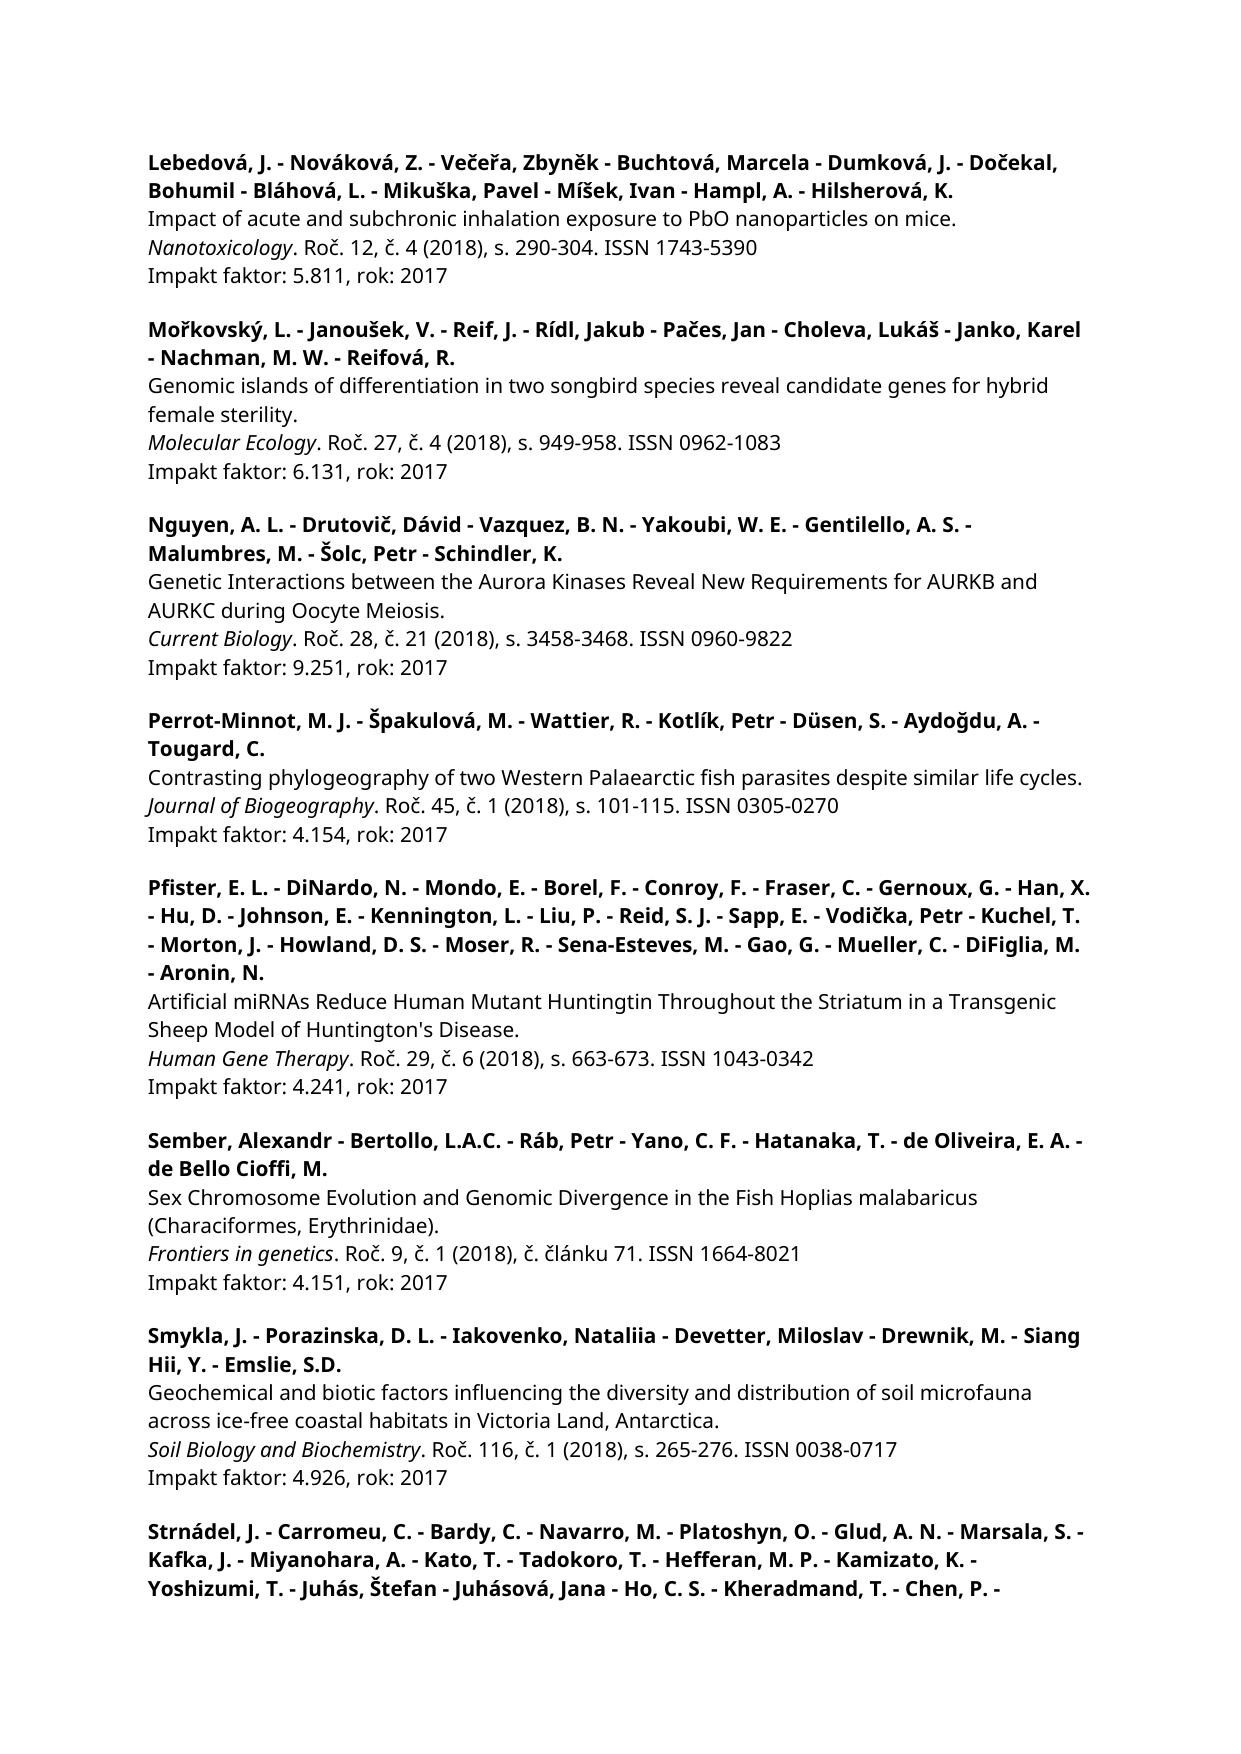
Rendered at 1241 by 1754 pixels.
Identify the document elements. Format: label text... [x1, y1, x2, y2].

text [148, 1517, 1093, 1602]
text Pfister, E. L. - DiNardo, N. - Mondo, E. - Borel, F. - Conroy, F. - Fraser, C. - Gernoux, G. - Han, X. - Hu, D. - Johnson, E. - Kennington, L. - Liu, P. - Reid, S. J. - Sapp, E. - Vodička, Petr - Kuchel, T. - Morton, J. - Howland, D. S. - Moser, R. - Sena-Esteves, M. - Gao, G. - Mueller, C. - DiFiglia, M. - Aronin, N. Artificial miRNAs Reduce Human Mutant Huntingtin Throughout the Striatum in a Transgenic Sheep Model of Huntington's Disease. Human Gene Therapy. Roč. 29, č. 6 (2018), s. 663-673. ISSN 1043-0342 Impakt faktor: 4.241, rok: 2017 [148, 873, 1093, 1101]
text Smykla, J. - Porazinska, D. L. - Iakovenko, Nataliia - Devetter, Miloslav - Drewnik, M. - Siang Hii, Y. - Emslie, S.D. Geochemical and biotic factors influencing the diversity and distribution of soil microfauna across ice-free coastal habitats in Victoria Land, Antarctica. Soil Biology and Biochemistry. Roč. 116, č. 1 (2018), s. 265-276. ISSN 0038-0717 Impakt faktor: 4.926, rok: 2017 [148, 1321, 1093, 1492]
text Perrot-Minnot, M. J. - Špakulová, M. - Wattier, R. - Kotlík, Petr - Düsen, S. - Aydoğdu, A. - Tougard, C. Contrasting phylogeography of two Western Palaearctic fish parasites despite similar life cycles. Journal of Biogeography. Roč. 45, č. 1 (2018), s. 101-115. ISSN 0305-0270 Impakt faktor: 4.154, rok: 2017 [148, 706, 1093, 848]
text Lebedová, J. - Nováková, Z. - Večeřa, Zbyněk - Buchtová, Marcela - Dumková, J. - Dočekal, Bohumil - Bláhová, L. - Mikuška, Pavel - Míšek, Ivan - Hampl, A. - Hilsherová, K. Impact of acute and subchronic inhalation exposure to PbO nanoparticles on mice. Nanotoxicology. Roč. 12, č. 4 (2018), s. 290-304. ISSN 1743-5390 Impakt faktor: 5.811, rok: 2017 [148, 148, 1093, 290]
text Nguyen, A. L. - Drutovič, Dávid - Vazquez, B. N. - Yakoubi, W. E. - Gentilello, A. S. - Malumbres, M. - Šolc, Petr - Schindler, K. Genetic Interactions between the Aurora Kinases Reveal New Requirements for AURKB and AURKC during Oocyte Meiosis. Current Biology. Roč. 28, č. 21 (2018), s. 3458-3468. ISSN 0960-9822 Impakt faktor: 9.251, rok: 2017 [148, 510, 1093, 681]
text Mořkovský, L. - Janoušek, V. - Reif, J. - Rídl, Jakub - Pačes, Jan - Choleva, Lukáš - Janko, Karel - Nachman, M. W. - Reifová, R. Genomic islands of differentiation in two songbird species reveal candidate genes for hybrid female sterility. Molecular Ecology. Roč. 27, č. 4 (2018), s. 949-958. ISSN 0962-1083 Impakt faktor: 6.131, rok: 2017 [148, 315, 1093, 485]
text Sember, Alexandr - Bertollo, L.A.C. - Ráb, Petr - Yano, C. F. - Hatanaka, T. - de Oliveira, E. A. - de Bello Cioffi, M. Sex Chromosome Evolution and Genomic Divergence in the Fish Hoplias malabaricus (Characiformes, Erythrinidae). Frontiers in genetics. Roč. 9, č. 1 (2018), č. článku 71. ISSN 1664-8021 Impakt faktor: 4.151, rok: 2017 [148, 1126, 1093, 1296]
